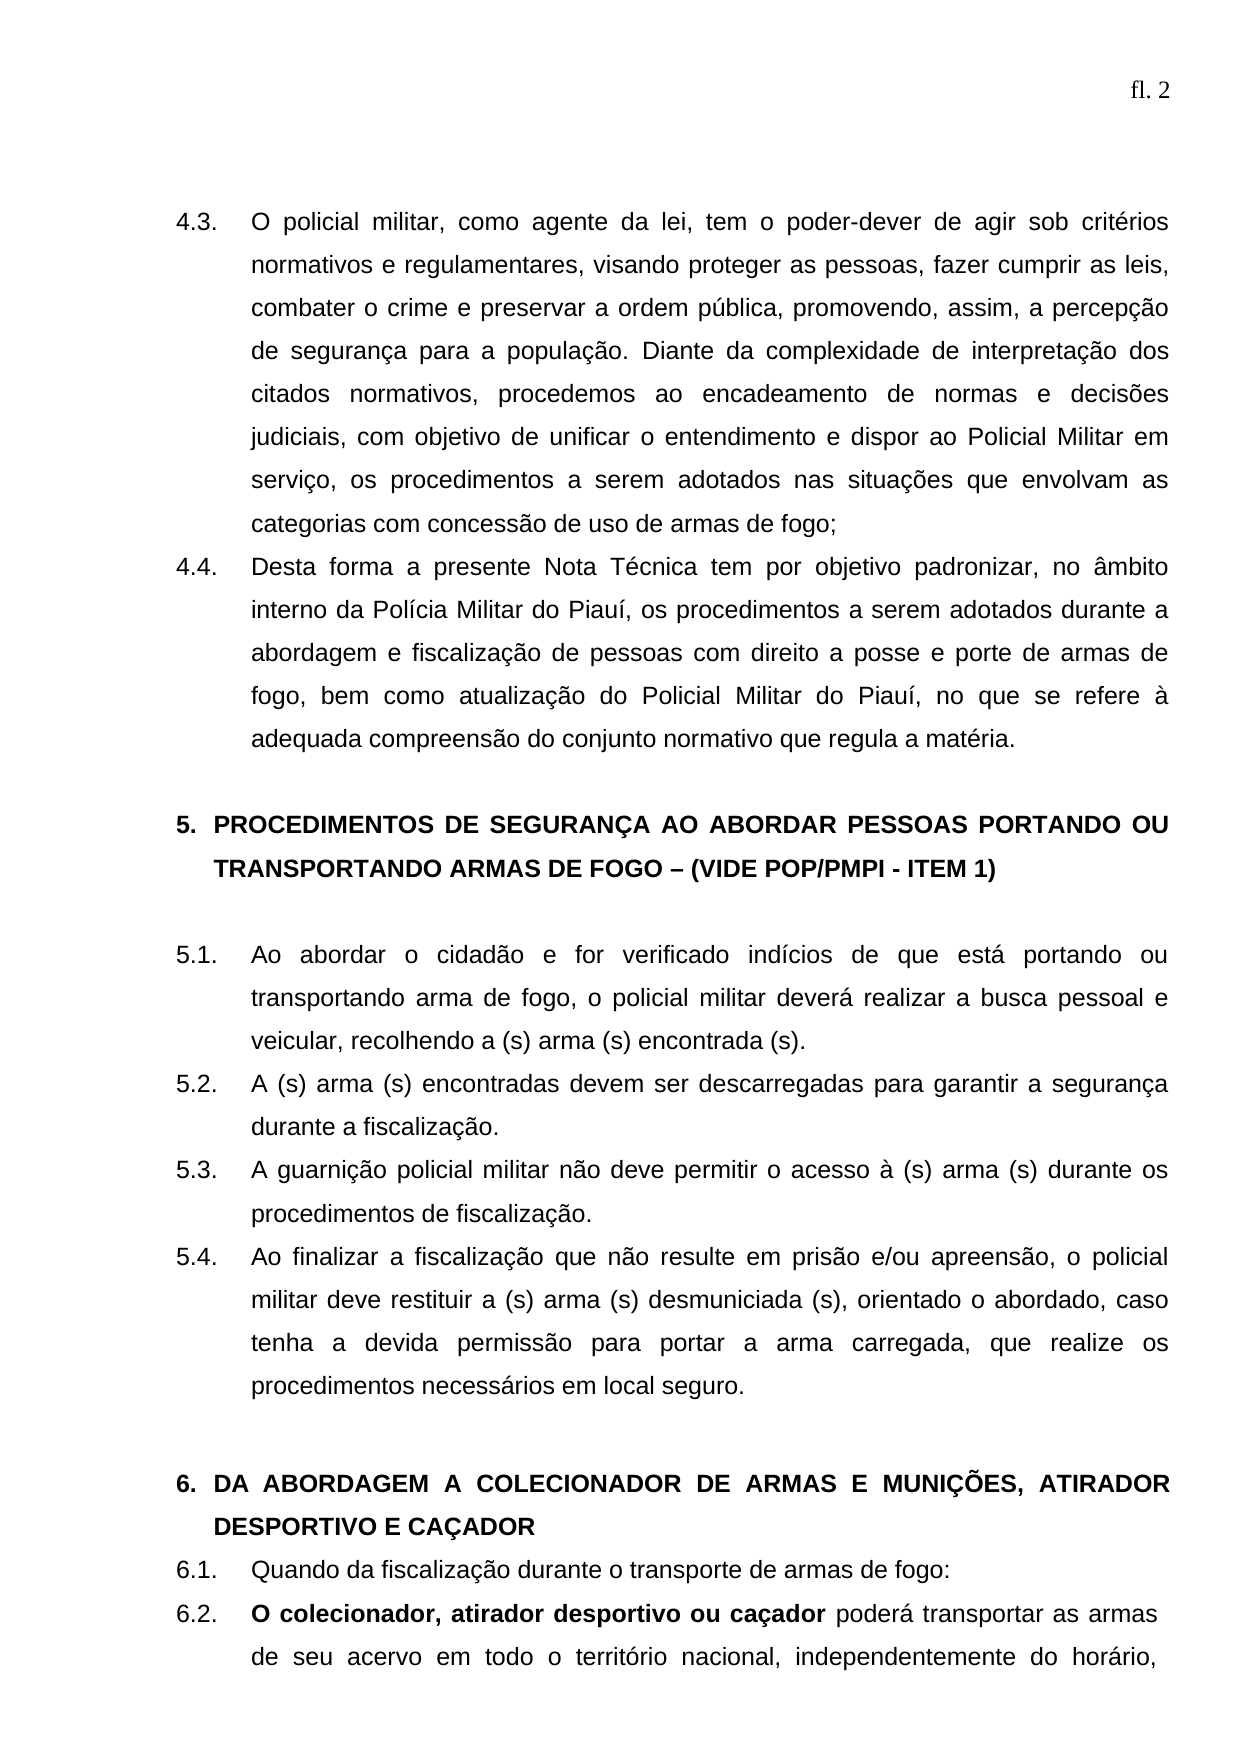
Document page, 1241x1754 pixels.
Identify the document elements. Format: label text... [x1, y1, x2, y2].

list Quando da fiscalização durante o transporte de armas de fogo: [176, 1555, 1158, 1584]
list O policial militar, como agente da lei, tem o poder-dever de agir sob critérios normativos e regulamentares, visando proteger as pessoas, fazer cumprir as leis, combater o crime e preservar a ordem pública, promovendo, assim, a percepção de segurança para a população. Diante da complexidade de interpretação dos citados normativos, procedemos ao encadeamento de normas e decisões judiciais, com objetivo de unificar o entendimento e dispor ao Policial Militar em serviço, os procedimentos a serem adotados nas situações que envolvam as categorias com concessão de uso de armas de fogo; [176, 207, 1170, 537]
list Desta forma a presente Nota Técnica tem por objetivo padronizar, no âmbito interno da Polícia Militar do Piauí, os procedimentos a serem adotados durante a abordagem e fiscalização de pessoas com direito a posse e porte de armas de fogo, bem como atualização do Policial Militar do Piauí, no que se refere à adequada compreensão do conjunto normativo que regula a matéria. [176, 552, 1170, 753]
list Ao finalizar a fiscalização que não resulte em prisão e/ou apreensão, o policial militar deve restituir a (s) arma (s) desmuniciada (s), orientado o abordado, caso tenha a devida permissão para portar a arma carregada, que realize os procedimentos necessários em local seguro. [176, 1242, 1170, 1400]
list DA ABORDAGEM A COLECIONADOR DE ARMAS E MUNIÇÕES, ATIRADOR DESPORTIVO E CAÇADOR [176, 1469, 1170, 1541]
list Ao abordar o cidadão e for verificado indícios de que está portando ou transportando arma de fogo, o policial militar deverá realizar a busca pessoal e veicular, recolhendo a (s) arma (s) encontrada (s). [176, 940, 1170, 1055]
list A (s) arma (s) encontradas devem ser descarregadas para garantir a segurança durante a fiscalização. [176, 1069, 1170, 1141]
list PROCEDIMENTOS DE SEGURANÇA AO ABORDAR PESSOAS PORTANDO OU TRANSPORTANDO ARMAS DE FOGO – (VIDE POP/PMPI - ITEM 1) [176, 811, 1170, 882]
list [176, 1598, 1158, 1670]
list A guarnição policial militar não deve permitir o acesso à (s) arma (s) durante os procedimentos de fiscalização. [176, 1156, 1170, 1227]
